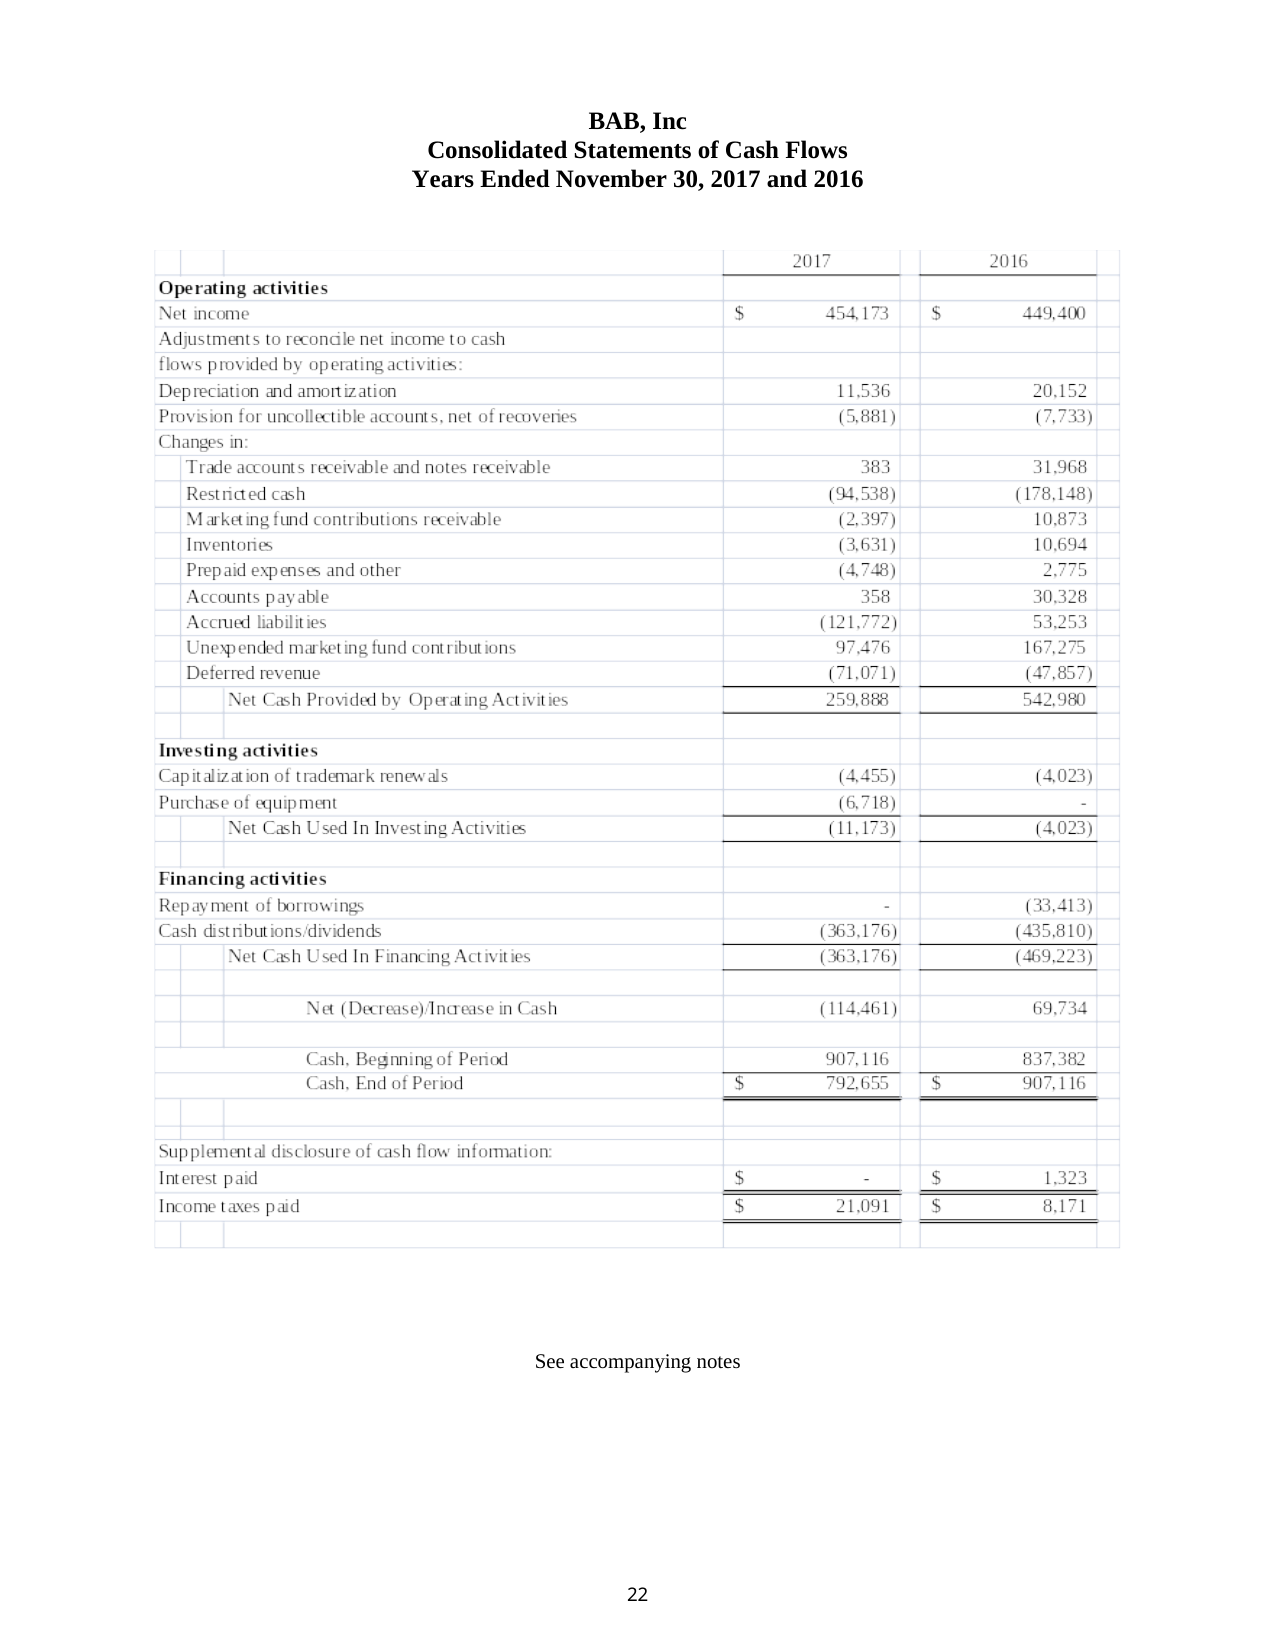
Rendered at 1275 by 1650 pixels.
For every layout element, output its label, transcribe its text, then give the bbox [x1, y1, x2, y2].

text Years Ended November 30, 2017 and 2016 [132, 164, 1143, 192]
text See accompanying notes [132, 1348, 1143, 1373]
text BAB, Inc [132, 106, 1143, 135]
subtitle Consolidated Statements of Cash Flows [132, 135, 1143, 164]
